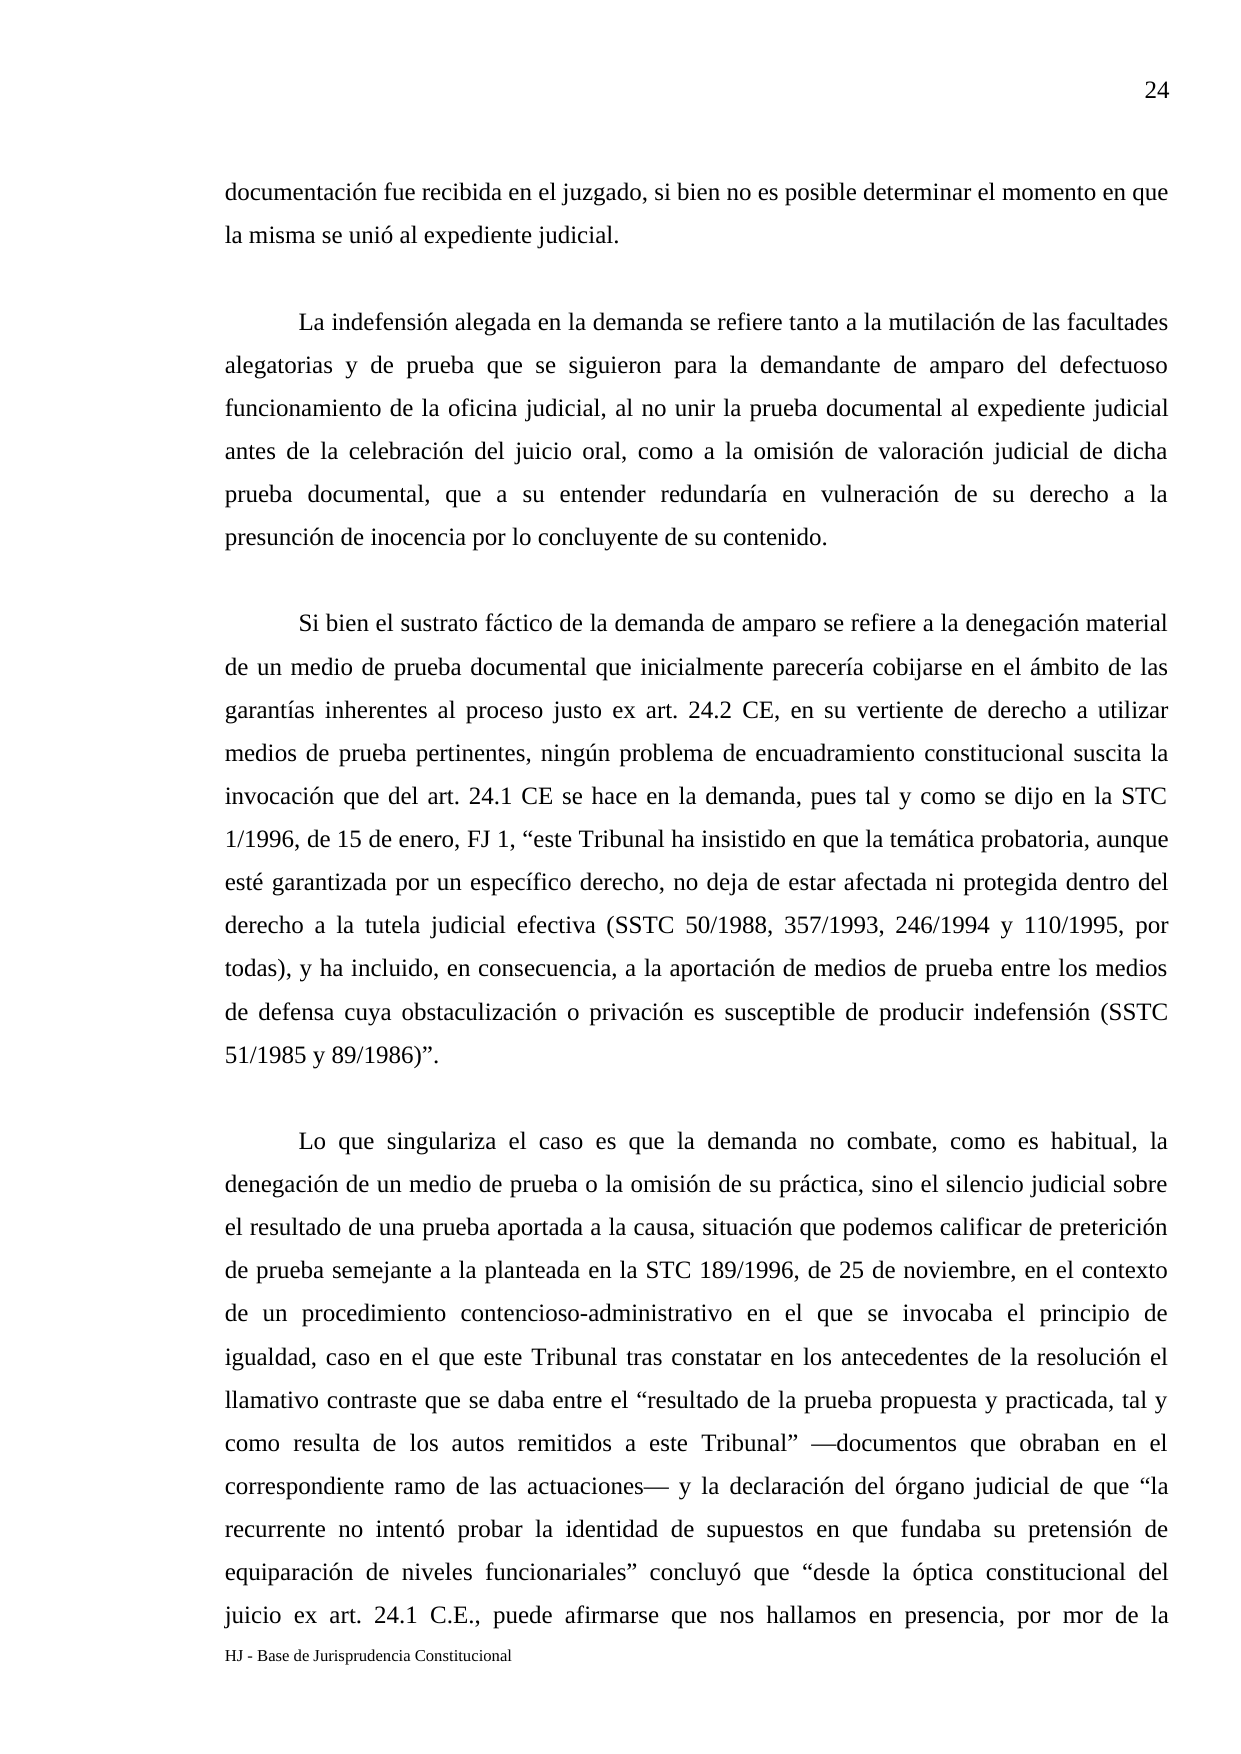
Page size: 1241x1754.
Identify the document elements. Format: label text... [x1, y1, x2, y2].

text Si bien el sustrato fáctico de la demanda de amparo se refiere a la denegación material de un medio de prueba documental que inicialmente parecería cobijarse en el ámbito de las garantías inherentes al proceso justo ex art. 24.2 CE, en su vertiente de derecho a utilizar medios de prueba pertinentes, ningún problema de encuadramiento constitucional suscita la invocación que del art. 24.1 CE se hace en la demanda, pues tal y como se dijo en la STC 1/1996, de 15 de enero, FJ 1, “este Tribunal ha insistido en que la temática probatoria, aunque esté garantizada por un específico derecho, no deja de estar afectada ni protegida dentro del derecho a la tutela judicial efectiva (SSTC 50/1988, 357/1993, 246/1994 y 110/1995, por todas), y ha incluido, en consecuencia, a la aportación de medios de prueba entre los medios de defensa cuya obstaculización o privación es susceptible de producir indefensión (SSTC 51/1985 y 89/1986)”. [224, 608, 1169, 1068]
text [224, 1126, 1169, 1629]
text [224, 177, 1169, 249]
text La indefensión alegada en la demanda se refiere tanto a la mutilación de las facultades alegatorias y de prueba que se siguieron para la demandante de amparo del defectuoso funcionamiento de la oficina judicial, al no unir la prueba documental al expediente judicial antes de la celebración del juicio oral, como a la omisión de valoración judicial de dicha prueba documental, que a su entender redundaría en vulneración de su derecho a la presunción de inocencia por lo concluyente de su contenido. [224, 307, 1169, 551]
